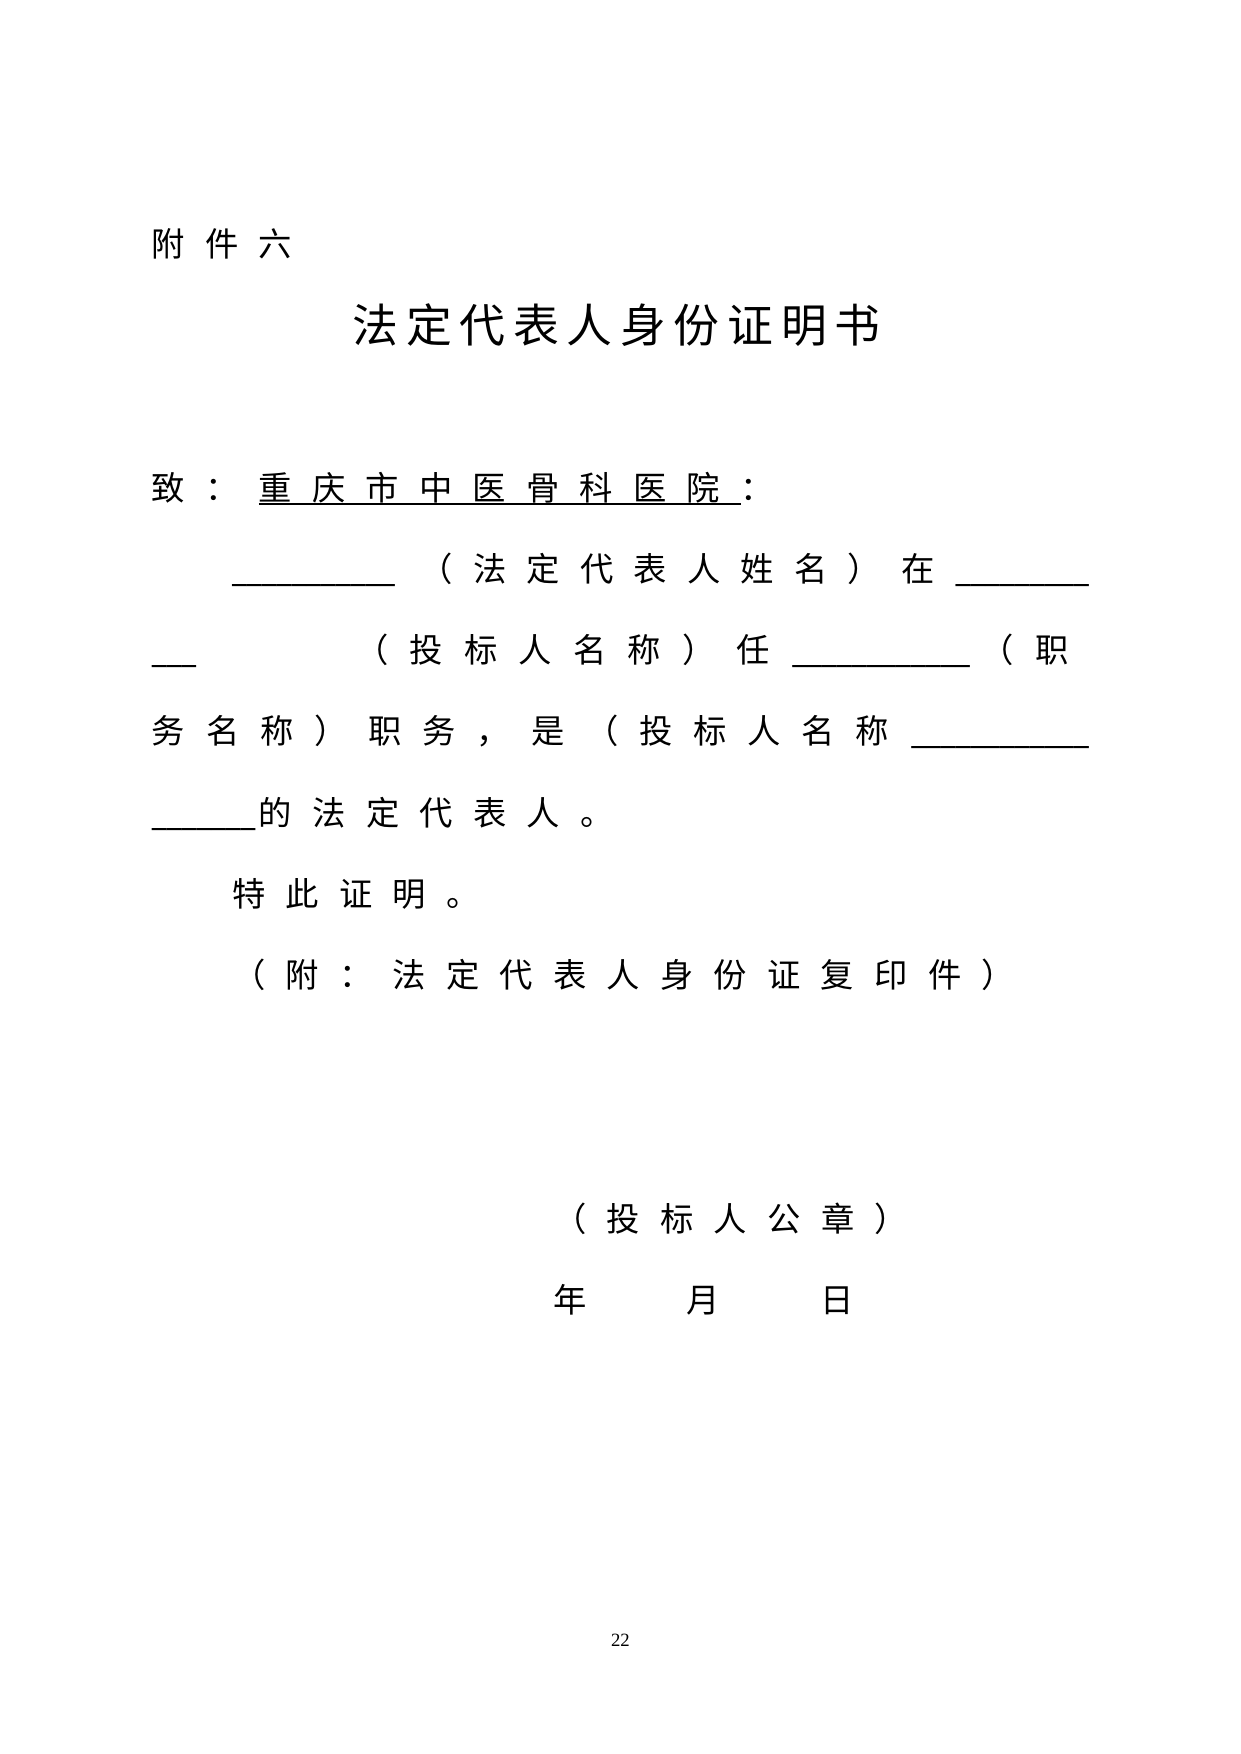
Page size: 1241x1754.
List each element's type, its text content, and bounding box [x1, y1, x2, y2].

text （附：法定代表人身份证复印件） [152, 932, 1088, 1014]
text （投标人公章） [152, 1176, 1088, 1257]
text 附件六 [152, 201, 1088, 282]
text 特此证明。 [152, 851, 1088, 932]
text 年 月 日 [152, 1257, 1088, 1339]
text 致：重庆市中医骨科医院： [152, 445, 1088, 526]
text ___________（法定代表人姓名）在____________ （投标人名称）任____________（职务名称）职务，是（投标人名称___________________的法定代表人。 [152, 526, 1088, 851]
text 法定代表人身份证明书 [152, 282, 1088, 364]
